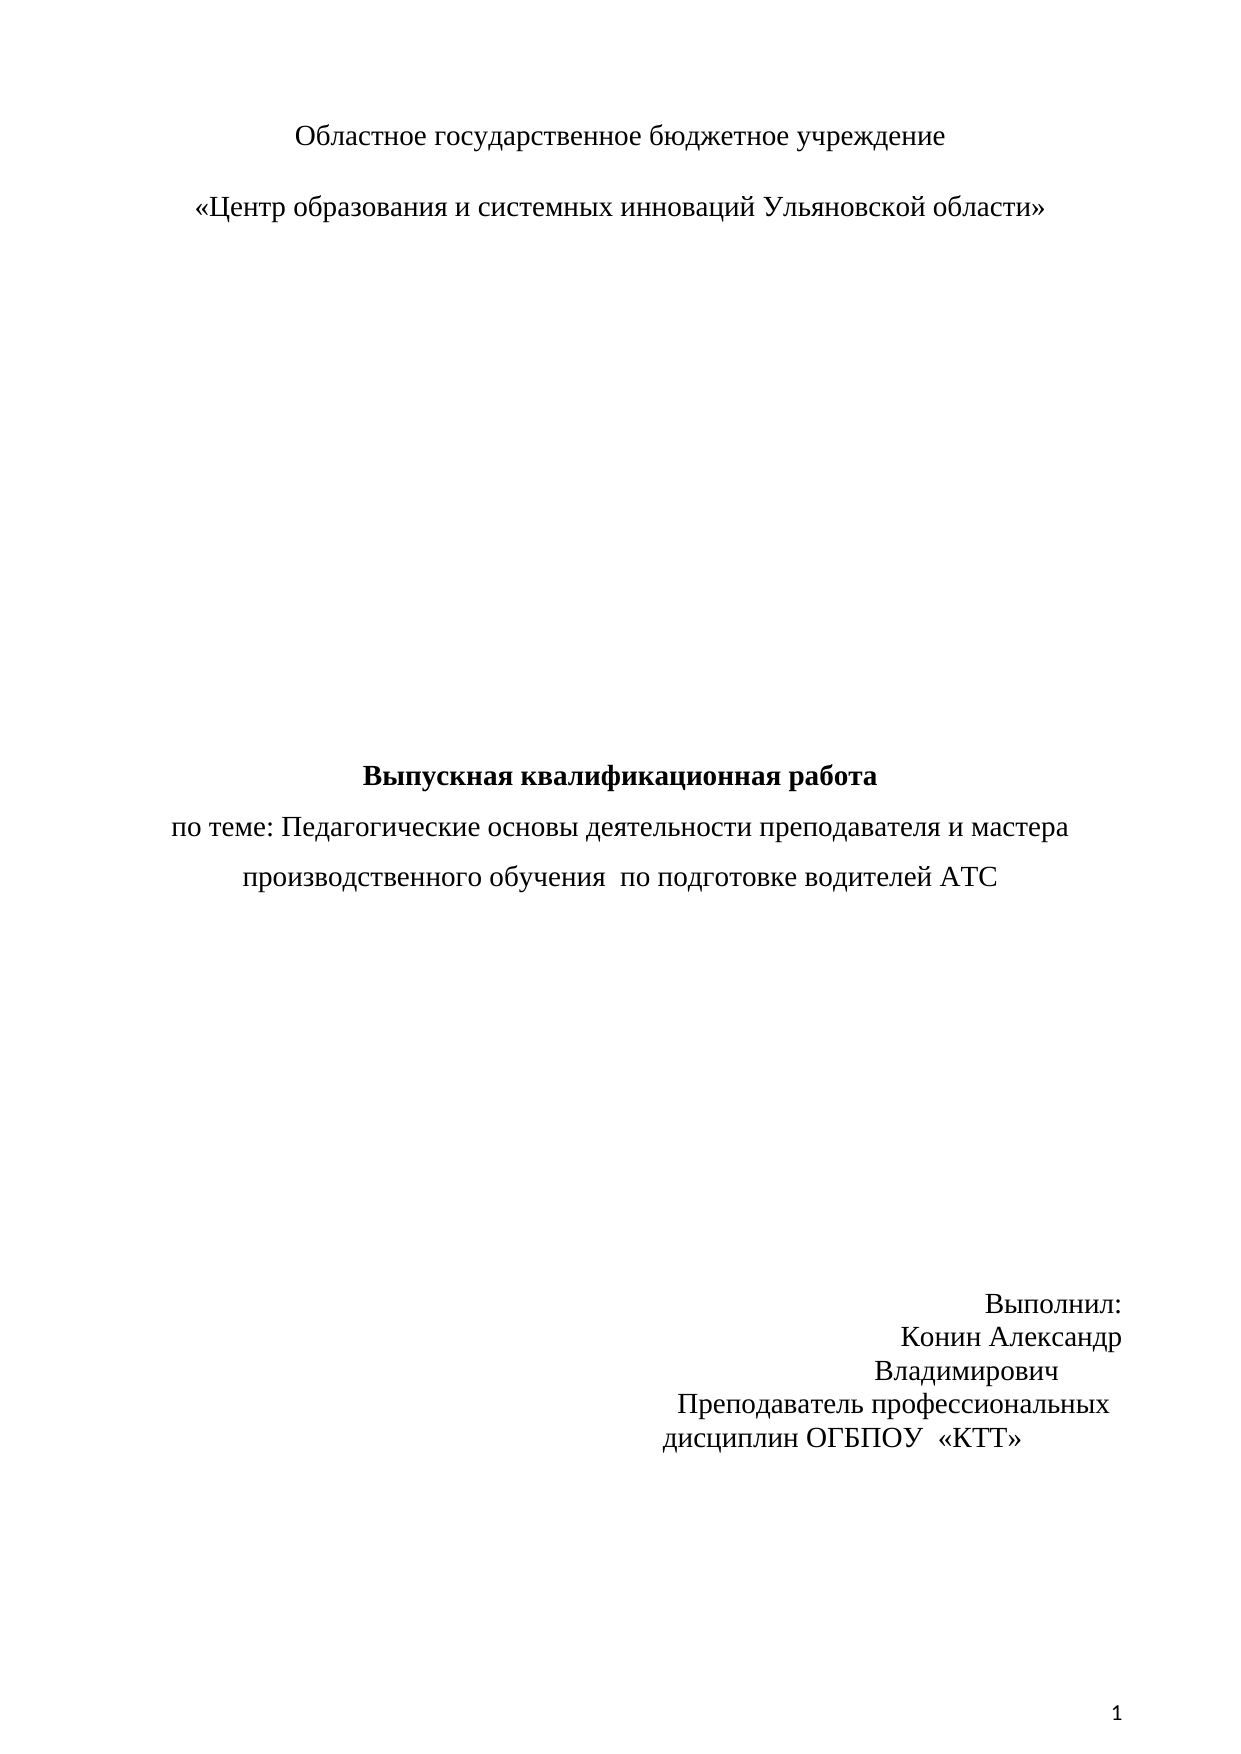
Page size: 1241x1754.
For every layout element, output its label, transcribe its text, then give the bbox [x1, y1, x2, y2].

text Владимирович [118, 1353, 1122, 1387]
text Преподаватель профессиональных [118, 1387, 1122, 1420]
text дисциплин ОГБПОУ «КТТ» [118, 1420, 1122, 1454]
text Выпускная квалификационная работа [118, 758, 1122, 792]
text «Центр образования и системных инноваций Ульяновской области» [118, 189, 1122, 223]
text Конин Александр [118, 1319, 1122, 1353]
text Областное государственное бюджетное учреждение [118, 118, 1122, 152]
text по теме: Педагогические основы деятельности преподавателя и мастера производственного обучения по подготовке водителей АТС [118, 809, 1122, 893]
text Выполнил: [118, 1286, 1122, 1319]
